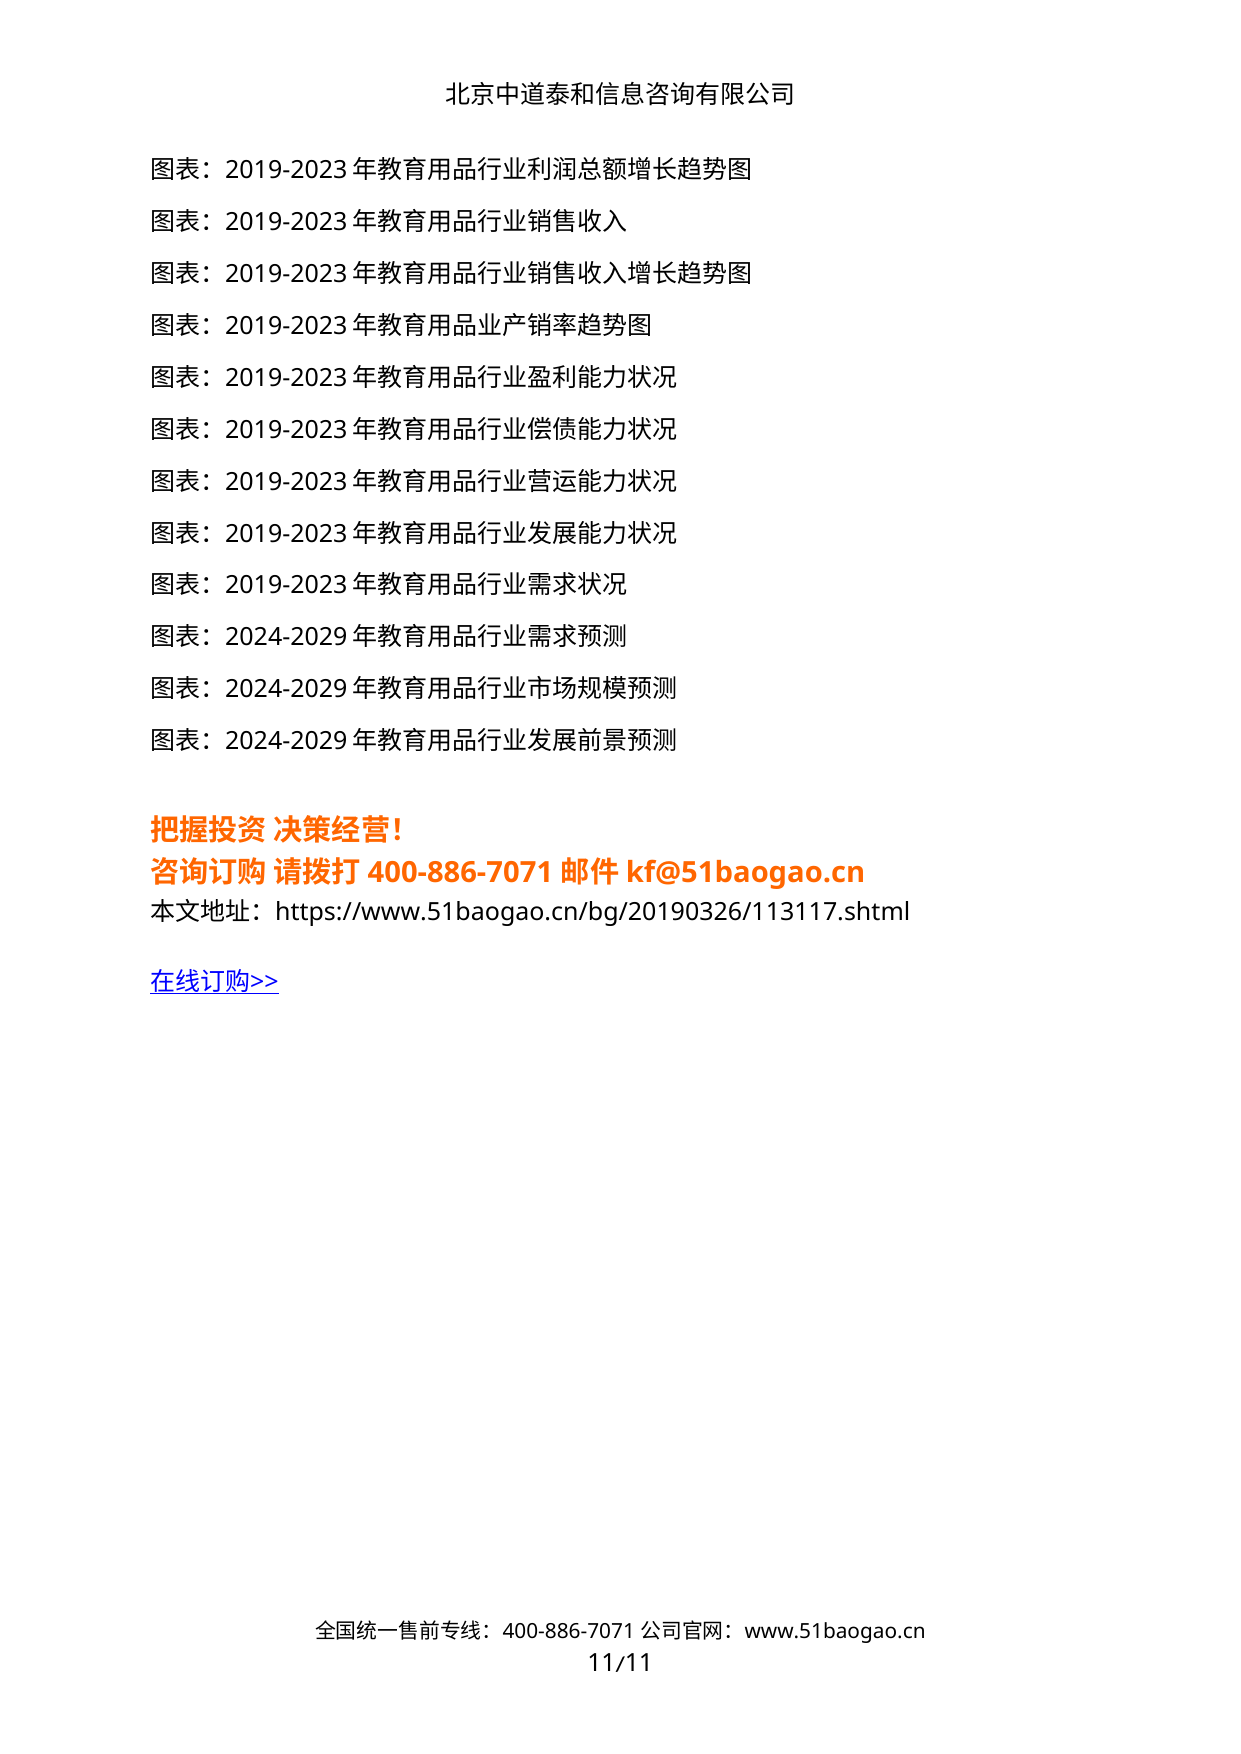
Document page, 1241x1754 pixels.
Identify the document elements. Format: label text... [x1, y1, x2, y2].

text 图表：2019-2023年教育用品行业偿债能力状况 [150, 409, 1090, 446]
text 在线订购>> [150, 927, 1090, 998]
text 图表：2019-2023年教育用品行业发展能力状况 [150, 513, 1090, 549]
text 图表：2019-2023年教育用品行业盈利能力状况 [150, 357, 1090, 394]
text 图表：2019-2023年教育用品行业销售收入 [150, 202, 1090, 238]
text 图表：2019-2023年教育用品业产销率趋势图 [150, 306, 1090, 342]
text 图表：2019-2023年教育用品行业营运能力状况 [150, 461, 1090, 497]
text 图表：2024-2029年教育用品行业市场规模预测 [150, 669, 1090, 705]
text 图表：2024-2029年教育用品行业发展前景预测 [150, 721, 1090, 757]
text 把握投资 决策经营！咨询订购 请拨打 400-886-7071 邮件 kf@51baogao.cn本文地址：https://www.51baogao.cn/bg/20190326/113117.shtml [150, 772, 1090, 927]
text 图表：2024-2029年教育用品行业需求预测 [150, 617, 1090, 653]
text 图表：2019-2023年教育用品行业需求状况 [150, 565, 1090, 601]
text 图表：2019-2023年教育用品行业销售收入增长趋势图 [150, 254, 1090, 290]
text 图表：2019-2023年教育用品行业利润总额增长趋势图 [150, 150, 1090, 186]
